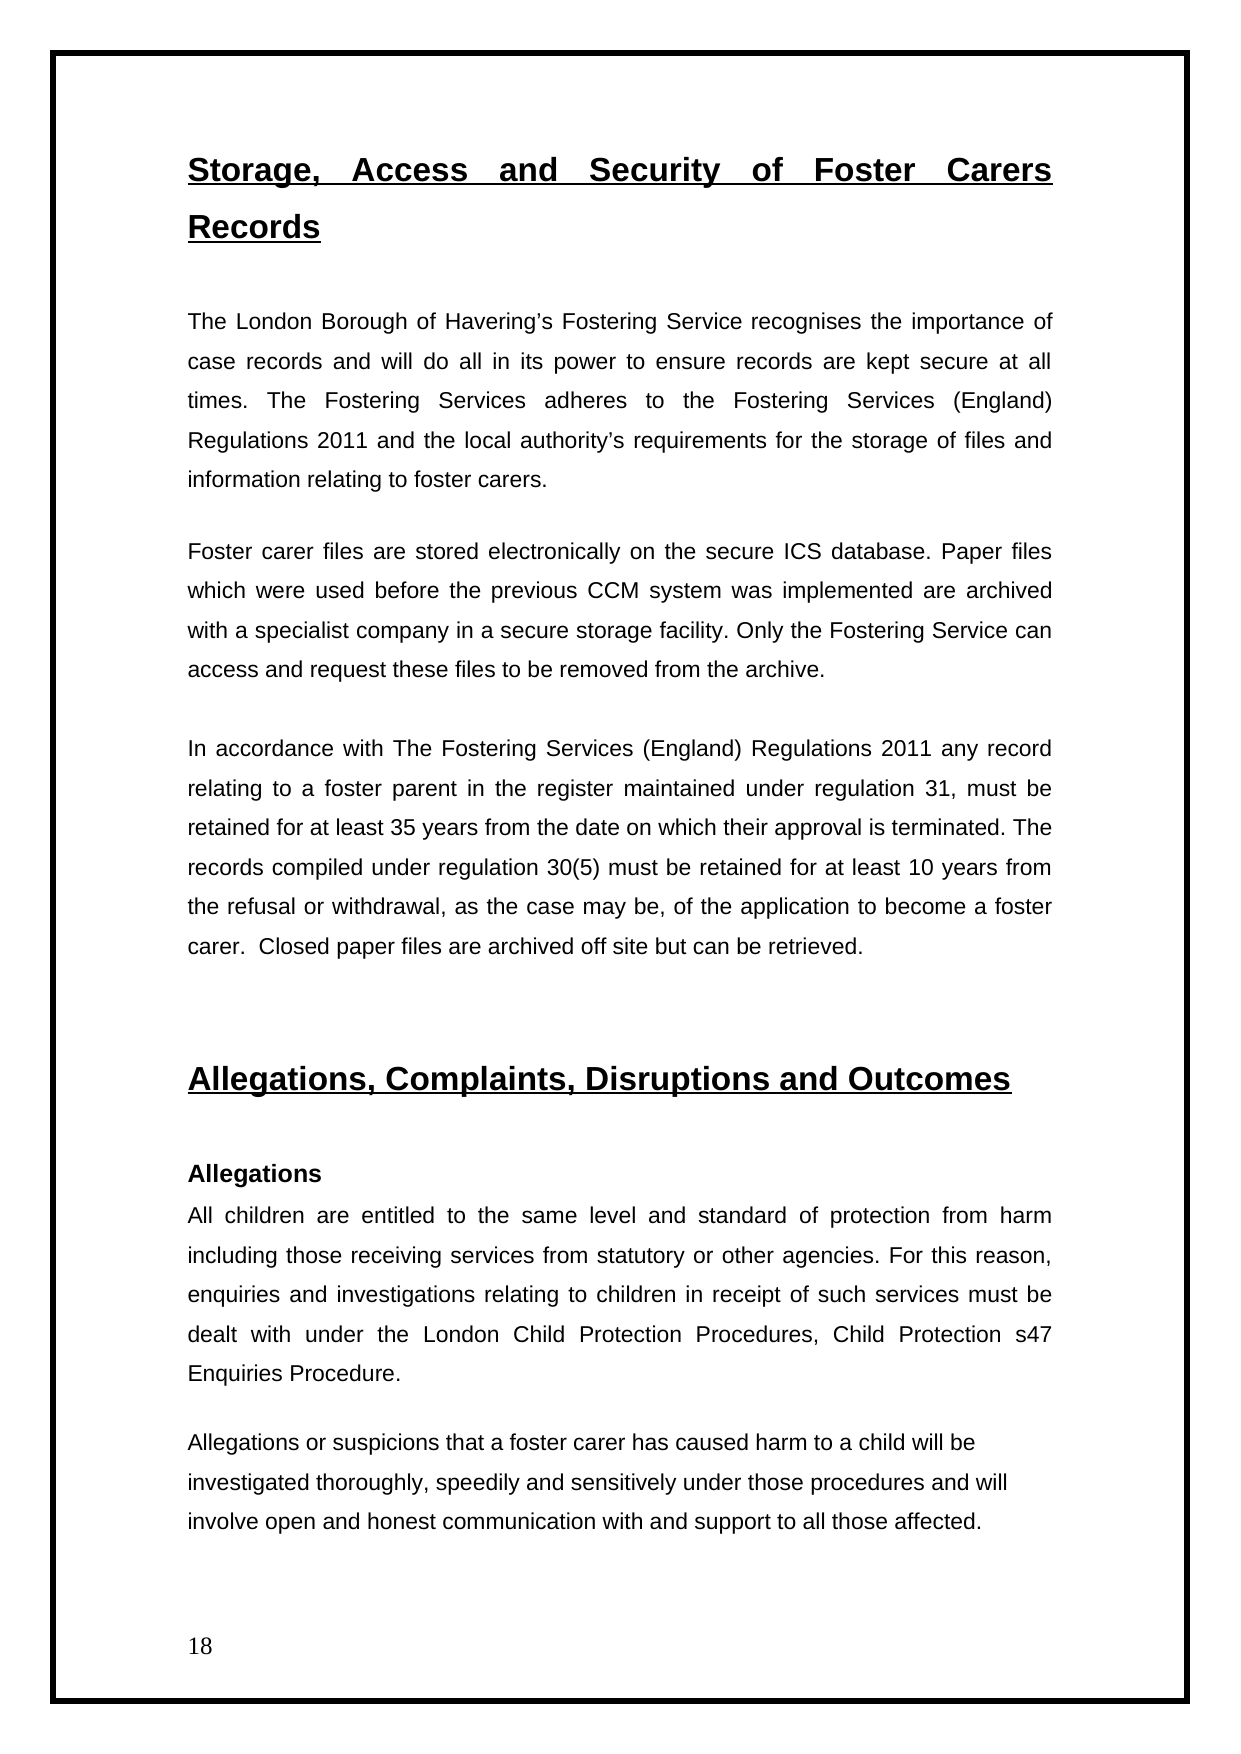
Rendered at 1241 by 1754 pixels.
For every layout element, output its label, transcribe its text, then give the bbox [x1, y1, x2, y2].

text Allegations [187, 1159, 1053, 1188]
text Allegations, Complaints, Disruptions and Outcomes [187, 1058, 1053, 1097]
text Foster carer files are stored electronically on the secure ICS database. Paper files which were used before the previous CCM system was implemented are archived with a specialist company in a secure storage facility. Only the Fostering Service can access and request these files to be removed from the archive. [187, 538, 1053, 683]
text Storage, Access and Security of Foster Carers Records [187, 184, 1053, 246]
text All children are entitled to the same level and standard of protection from harm including those receiving services from statutory or other agencies. For this reason, enquiries and investigations relating to children in receipt of such services must be dealt with under the London Child Protection Procedures, Child Protection s47 Enquiries Procedure. [187, 1202, 1053, 1387]
text In accordance with The Fostering Services (England) Regulations 2011 any record relating to a foster parent in the register maintained under regulation 31, must be retained for at least 35 years from the date on which their approval is terminated. The records compiled under regulation 30(5) must be retained for at least 10 years from the refusal or withdrawal, as the case may be, of the application to become a foster carer. Closed paper files are archived off site but can be retrieved. [187, 735, 1053, 959]
text Storage, Access and Security of Foster Carers Records [187, 150, 1053, 183]
text The London Borough of Havering’s Fostering Service recognises the importance of case records and will do all in its power to ensure records are kept secure at all times. The Fostering Services adheres to the Fostering Services (England) Regulations 2011 and the local authority’s requirements for the storage of files and information relating to foster carers. [187, 308, 1053, 493]
text Allegations or suspicions that a foster carer has caused harm to a child will be investigated thoroughly, speedily and sensitively under those procedures and will involve open and honest communication with and support to all those affected. [187, 1429, 1053, 1534]
